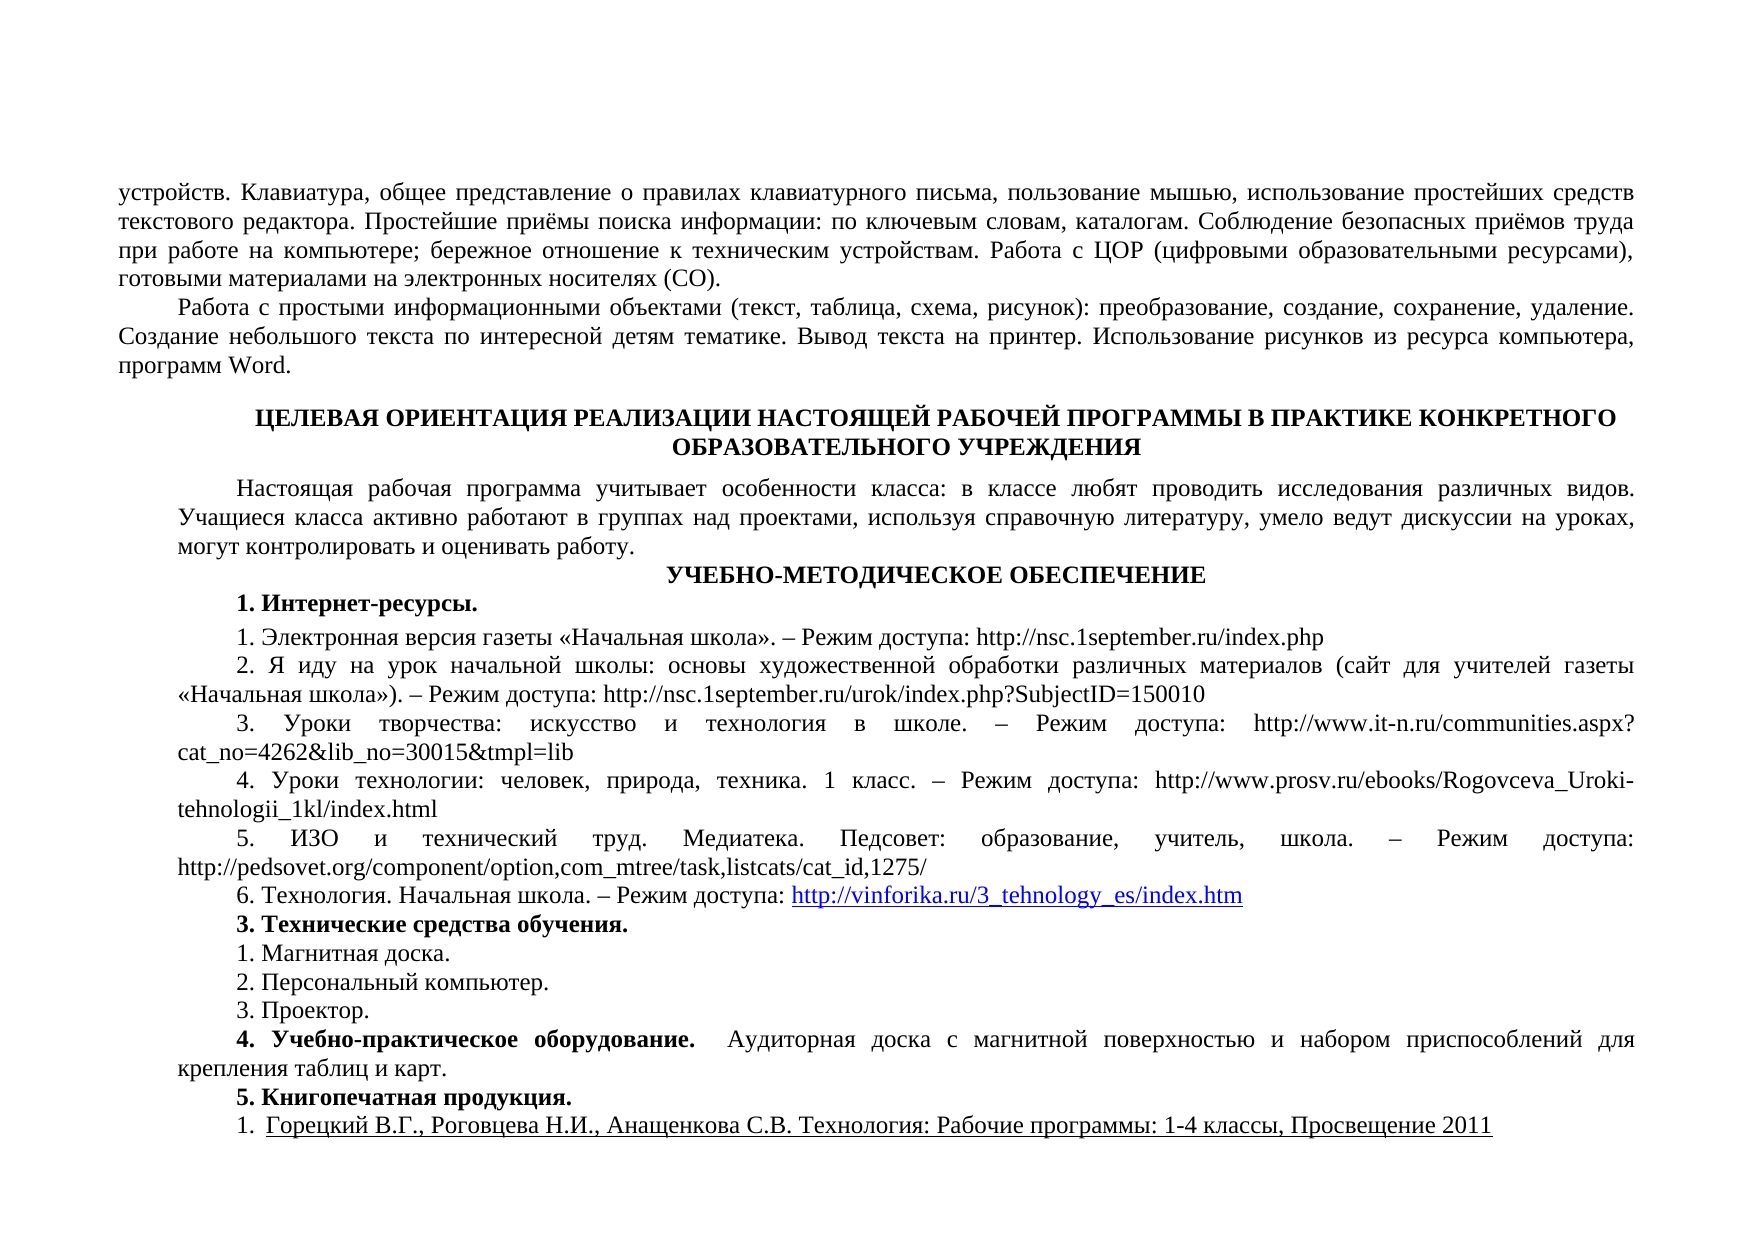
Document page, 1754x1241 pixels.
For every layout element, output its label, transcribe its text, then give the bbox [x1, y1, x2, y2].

text Работа с простыми информационными объектами (текст, таблица, схема, рисунок): преобразование, создание, сохранение, удаление. Создание небольшого текста по интересной детям тематике. Вывод текста на принтер. Использование рисунков из ресурса компьютера, программ Word. [118, 292, 1636, 378]
text 5. Книгопечатная продукция. [177, 1082, 1636, 1111]
text целевая ориентация реализации НАСТОЯЩЕЙ РАБОЧЕЙ программы в практике конкретного образовательного учреждения [177, 403, 1636, 461]
text 4. Учебно-практическое оборудование. Аудиторная доска с магнитной поверхностью и набором приспособлений для крепления таблиц и карт. [177, 1024, 1636, 1082]
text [118, 177, 1636, 292]
text 3. Технические средства обучения. [177, 909, 1636, 938]
text 4. Уроки технологии: человек, природа, техника. 1 класс. – Режим доступа: http://www.prosv.ru/ebooks/Rogovceva_Uroki-tehnologii_1kl/index.html [177, 766, 1636, 823]
text 1. Электронная версия газеты «Начальная школа». – Режим доступа: http://nsc.1september.ru/index.php [177, 622, 1636, 651]
list Горецкий В.Г., Роговцева Н.И., Анащенкова С.В. Технология: Рабочие программы: 1-4 классы, Просвещение 2011 [177, 1111, 1636, 1139]
text 1. Магнитная доска. [177, 938, 1636, 967]
text Настоящая рабочая программа учитывает особенности класса: в классе любят проводить исследования различных видов. Учащиеся класса активно работают в группах над проектами, используя справочную литературу, умело ведут дискуссии на уроках, могут контролировать и оценивать работу. [177, 473, 1636, 560]
text 2. Я иду на урок начальной школы: основы художественной обработки различных материалов (сайт для учителей газеты «Начальная школа»). – Режим доступа: http://nsc.1september.ru/urok/index.php?SubjectID=150010 [177, 651, 1636, 708]
text 5. ИЗО и технический труд. Медиатека. Педсовет: образование, учитель, школа. – Режим доступа: http://pedsovet.org/component/option,com_mtree/task,listcats/cat_id,1275/ [177, 823, 1636, 881]
text 2. Персональный компьютер. [177, 967, 1636, 996]
text учебно-методическое обеспечение [177, 560, 1636, 588]
text 1. Интернет-ресурсы. [177, 588, 1636, 617]
text 3. Проектор. [177, 996, 1636, 1024]
text 6. Технология. Начальная школа. – Режим доступа: http://vinforika.ru/3_tehnology_es/index.htm [177, 881, 1636, 909]
text 3. Уроки творчества: искусство и технология в школе. – Режим доступа: http://www.it-n.ru/communities.aspx?cat_no=4262&lib_no=30015&tmpl=lib [177, 708, 1636, 766]
